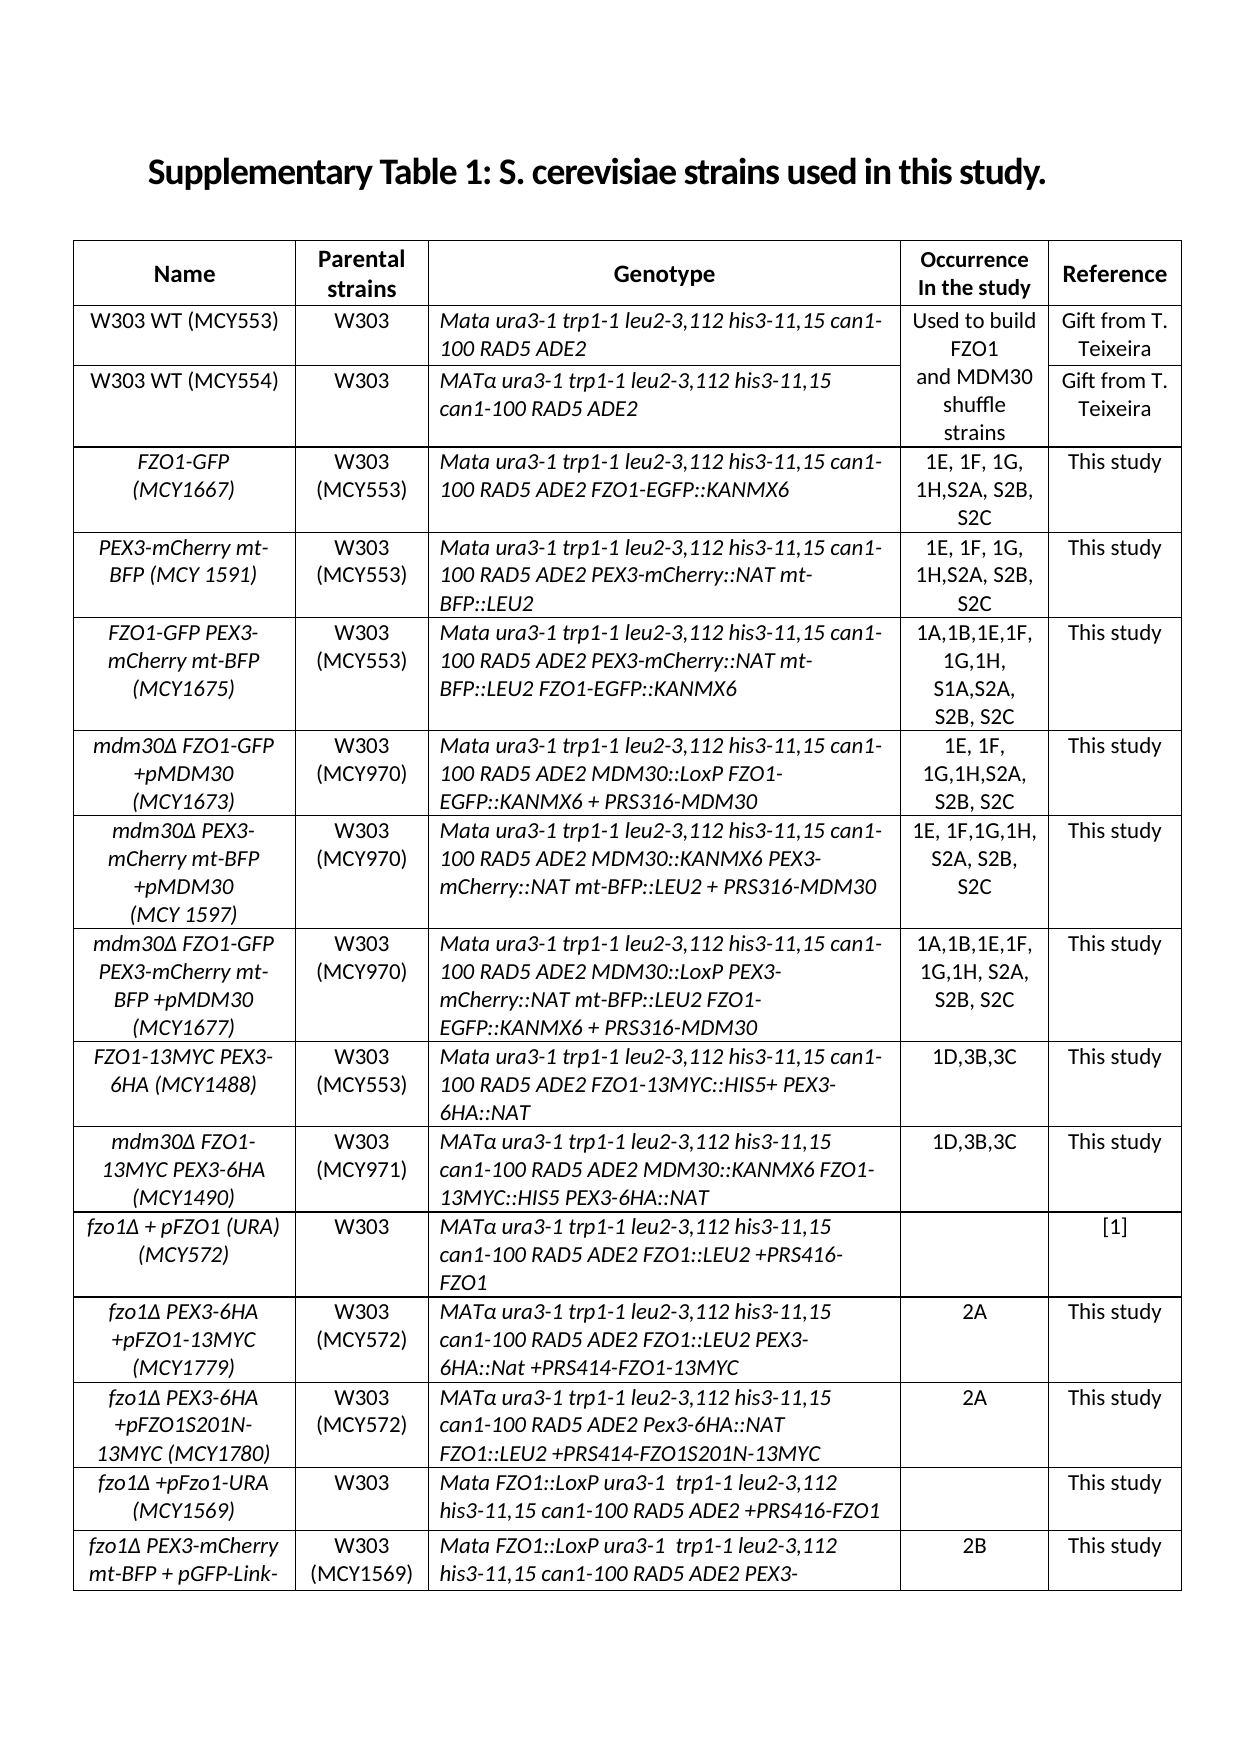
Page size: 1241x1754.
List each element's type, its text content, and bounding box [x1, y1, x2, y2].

table_cell W303 (MCY970) [296, 816, 428, 928]
table_cell Mata ura3-1 trp1-1 leu2-3,112 his3-11,15 can1-100 RAD5 ADE2 MDM30::KANMX6 PEX3-mCherry::NAT mt-BFP::LEU2 + PRS316-MDM30 [429, 816, 900, 928]
table_cell This study [1049, 533, 1181, 617]
table_cell mdm30∆ FZO1-GFP PEX3-mCherry mt-BFP +pMDM30 (MCY1677) [74, 929, 295, 1041]
table_cell Used to build FZO1 and MDM30 shuffle strains [901, 306, 1048, 446]
table_cell This study [1049, 1042, 1181, 1126]
table_cell MATα ura3-1 trp1-1 leu2-3,112 his3-11,15 can1-100 RAD5 ADE2 [429, 366, 900, 446]
table_cell Gift from T. Teixeira [1049, 306, 1181, 365]
table_cell This study [1049, 1383, 1181, 1467]
table_cell W303 (MCY970) [296, 731, 428, 815]
table_cell 1A,1B,1E,1F,1G,1H, S2A, S2B, S2C [901, 929, 1048, 1041]
table_cell W303 WT (MCY553) [74, 306, 295, 365]
table_cell W303 (MCY971) [296, 1127, 428, 1211]
table_cell Mata ura3-1 trp1-1 leu2-3,112 his3-11,15 can1-100 RAD5 ADE2 [429, 306, 900, 365]
title Supplementary Table 1: S. cerevisiae strains used in this study. [148, 148, 1122, 193]
table_cell MATα ura3-1 trp1-1 leu2-3,112 his3-11,15 can1-100 RAD5 ADE2 Pex3-6HA::NAT FZO1::LEU2 +PRS414-FZO1S201N-13MYC [429, 1383, 900, 1467]
table_cell MATα ura3-1 trp1-1 leu2-3,112 his3-11,15 can1-100 RAD5 ADE2 FZO1::LEU2 PEX3-6HA::Nat +PRS414-FZO1-13MYC [429, 1298, 900, 1382]
table_cell W303 (MCY553) [296, 533, 428, 617]
table_cell 1D,3B,3C [901, 1042, 1048, 1126]
table_cell This study [1049, 1127, 1181, 1211]
table_cell fzo1∆ + pFZO1 (URA) (MCY572) [74, 1213, 295, 1296]
table_cell This study [1049, 929, 1181, 1041]
table_cell FZO1-13MYC PEX3-6HA (MCY1488) [74, 1042, 295, 1126]
table_cell W303 [296, 1468, 428, 1530]
table_cell 2A [901, 1298, 1048, 1382]
table_cell W303 (MCY1569) [296, 1531, 428, 1590]
table_cell 1E, 1F, 1G, 1H,S2A, S2B, S2C [901, 533, 1048, 617]
table_header Occurrence In the study [901, 241, 1048, 305]
table_cell W303 WT (MCY554) [74, 366, 295, 446]
table_cell PEX3-mCherry mt-BFP (MCY 1591) [74, 533, 295, 617]
table_cell Mata ura3-1 trp1-1 leu2-3,112 his3-11,15 can1-100 RAD5 ADE2 MDM30::LoxP PEX3-mCherry::NAT mt-BFP::LEU2 FZO1-EGFP::KANMX6 + PRS316-MDM30 [429, 929, 900, 1041]
table_cell W303 [296, 1213, 428, 1296]
table_cell FZO1-GFP (MCY1667) [74, 448, 295, 532]
table_cell This study [1049, 1531, 1181, 1590]
table_cell Mata FZO1::LoxP ura3-1 trp1-1 leu2-3,112 his3-11,15 can1-100 RAD5 ADE2 +PRS416-FZO1 [429, 1468, 900, 1530]
table_cell [901, 1468, 1048, 1530]
table_cell [901, 1213, 1048, 1296]
table_cell This study [1049, 816, 1181, 928]
table_header Genotype [429, 241, 900, 305]
table_cell Mata ura3-1 trp1-1 leu2-3,112 his3-11,15 can1-100 RAD5 ADE2 MDM30::LoxP FZO1-EGFP::KANMX6 + PRS316-MDM30 [429, 731, 900, 815]
table_cell 2B [901, 1531, 1048, 1590]
table_header Parental strains [296, 241, 428, 305]
table_header Reference [1049, 241, 1181, 305]
table_cell MATα ura3-1 trp1-1 leu2-3,112 his3-11,15 can1-100 RAD5 ADE2 FZO1::LEU2 +PRS416-FZO1 [429, 1213, 900, 1296]
table_cell 2A [901, 1383, 1048, 1467]
table_header Name [74, 241, 295, 305]
table_cell Mata ura3-1 trp1-1 leu2-3,112 his3-11,15 can1-100 RAD5 ADE2 FZO1-EGFP::KANMX6 [429, 448, 900, 532]
table_cell 1E, 1F,1G,1H, S2A, S2B, S2C [901, 816, 1048, 928]
table_cell This study [1049, 448, 1181, 532]
table_cell This study [1049, 1468, 1181, 1530]
table_cell W303 (MCY553) [296, 618, 428, 730]
table_cell 1D,3B,3C [901, 1127, 1048, 1211]
table_cell fzo1∆ PEX3-6HA +pFZO1S201N-13MYC (MCY1780) [74, 1383, 295, 1467]
table_cell 1E, 1F, 1G, 1H,S2A, S2B, S2C [901, 448, 1048, 532]
table_cell FZO1-GFP PEX3-mCherry mt-BFP (MCY1675) [74, 618, 295, 730]
table_cell 1A,1B,1E,1F, 1G,1H, S1A,S2A, S2B, S2C [901, 618, 1048, 730]
table_cell W303 [296, 306, 428, 365]
table_cell This study [1049, 618, 1181, 730]
table_cell W303 (MCY970) [296, 929, 428, 1041]
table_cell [74, 1531, 295, 1590]
table_cell This study [1049, 731, 1181, 815]
table_cell W303 (MCY572) [296, 1298, 428, 1382]
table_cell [429, 1531, 900, 1590]
table_cell mdm30∆ PEX3-mCherry mt-BFP +pMDM30 (MCY 1597) [74, 816, 295, 928]
table_cell Mata ura3-1 trp1-1 leu2-3,112 his3-11,15 can1-100 RAD5 ADE2 FZO1-13MYC::HIS5+ PEX3-6HA::NAT [429, 1042, 900, 1126]
table_cell Gift from T. Teixeira [1049, 366, 1181, 446]
table_cell fzo1∆ PEX3-6HA +pFZO1-13MYC (MCY1779) [74, 1298, 295, 1382]
table_cell mdm30∆ FZO1-13MYC PEX3-6HA (MCY1490) [74, 1127, 295, 1211]
table_cell 1E, 1F, 1G,1H,S2A, S2B, S2C [901, 731, 1048, 815]
table_cell Mata ura3-1 trp1-1 leu2-3,112 his3-11,15 can1-100 RAD5 ADE2 PEX3-mCherry::NAT mt-BFP::LEU2 FZO1-EGFP::KANMX6 [429, 618, 900, 730]
table_cell This study [1049, 1298, 1181, 1382]
table_cell W303 (MCY572) [296, 1383, 428, 1467]
table_cell fzo1∆ +pFzo1-URA (MCY1569) [74, 1468, 295, 1530]
table_cell W303 [296, 366, 428, 446]
table_cell W303 (MCY553) [296, 448, 428, 532]
table_cell [1] [1049, 1213, 1181, 1296]
table_cell MATα ura3-1 trp1-1 leu2-3,112 his3-11,15 can1-100 RAD5 ADE2 MDM30::KANMX6 FZO1-13MYC::HIS5 PEX3-6HA::NAT [429, 1127, 900, 1211]
table_cell Mata ura3-1 trp1-1 leu2-3,112 his3-11,15 can1-100 RAD5 ADE2 PEX3-mCherry::NAT mt-BFP::LEU2 [429, 533, 900, 617]
table_cell mdm30∆ FZO1-GFP +pMDM30 (MCY1673) [74, 731, 295, 815]
table_cell W303 (MCY553) [296, 1042, 428, 1126]
